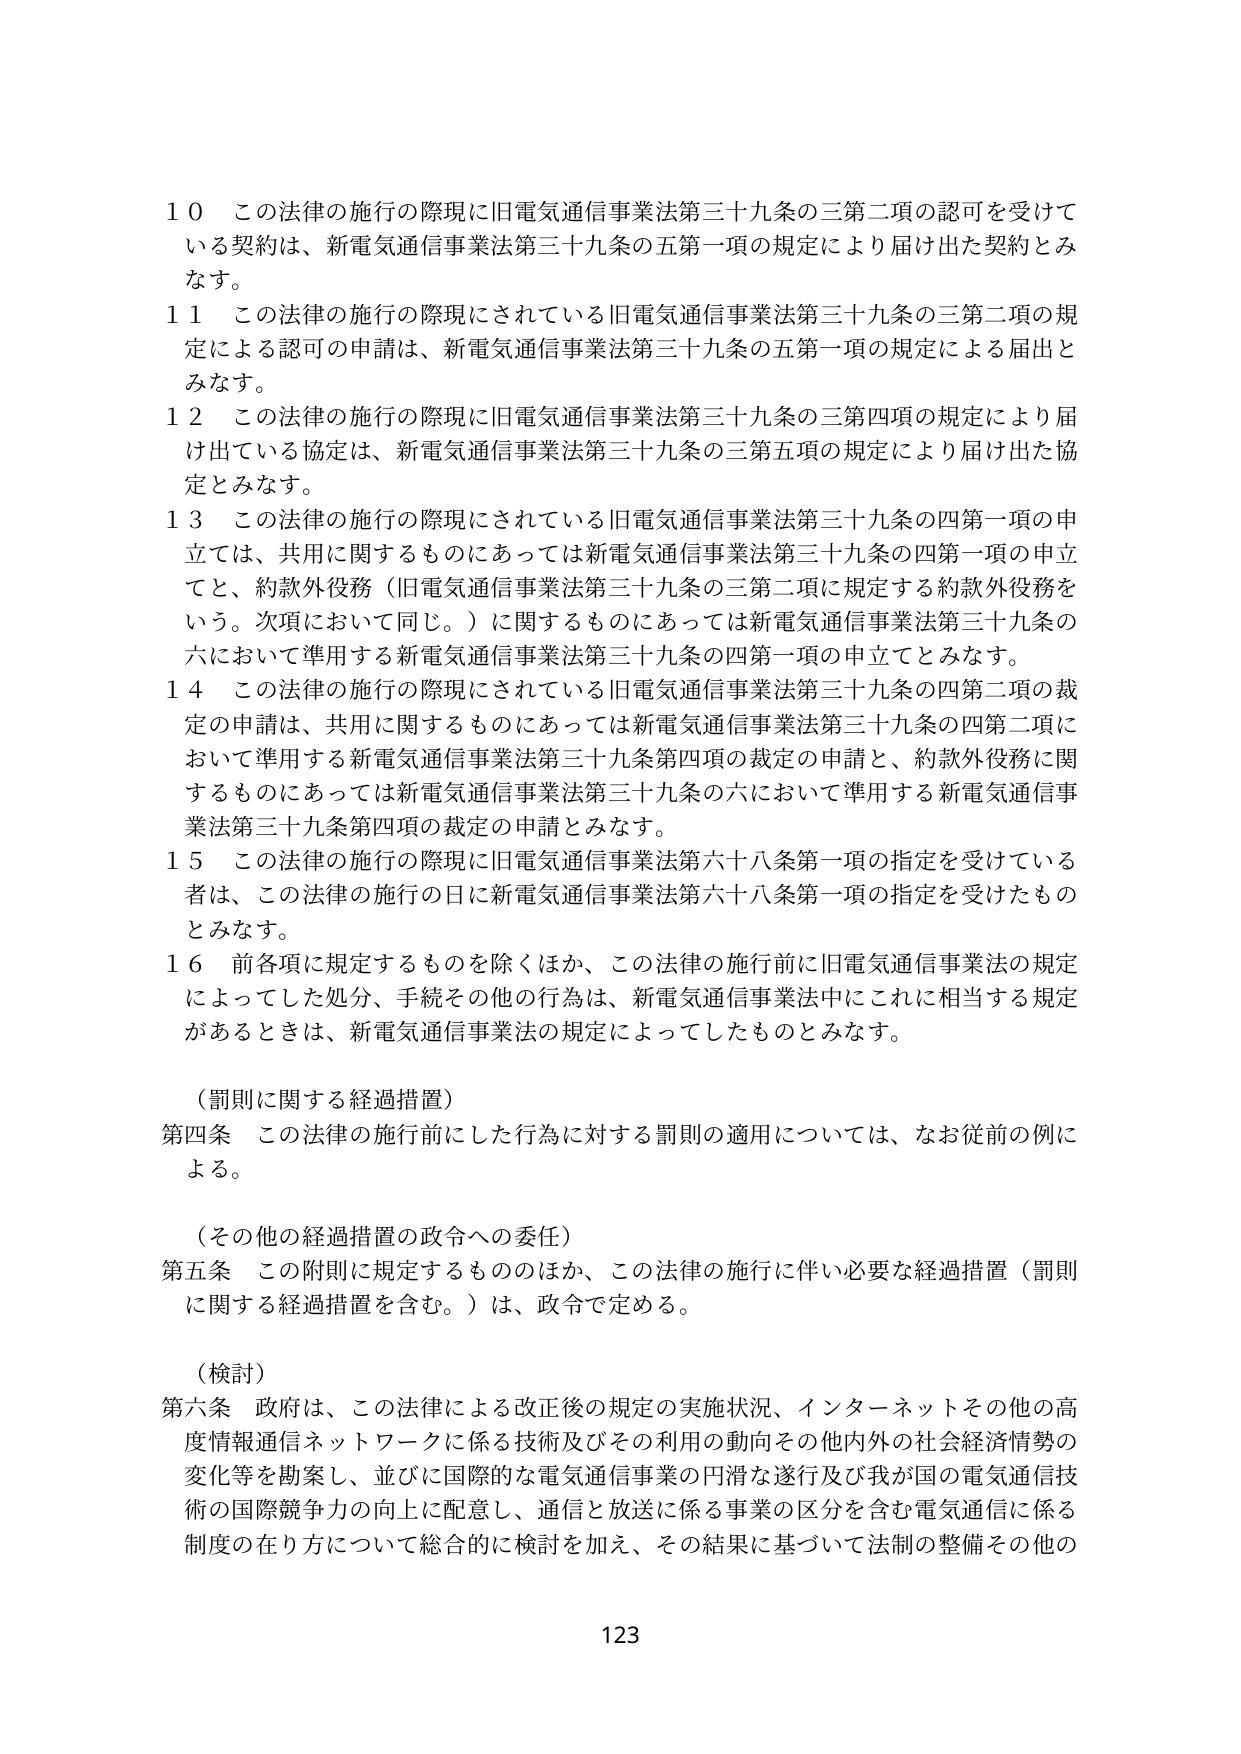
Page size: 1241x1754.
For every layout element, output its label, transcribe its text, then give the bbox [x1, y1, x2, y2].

text １５ この法律の施行の際現に旧電気通信事業法第六十八条第一項の指定を受けている者は、この法律の施行の日に新電気通信事業法第六十八条第一項の指定を受けたものとみなす。 [161, 843, 1079, 945]
text １４ この法律の施行の際現にされている旧電気通信事業法第三十九条の四第二項の裁定の申請は、共用に関するものにあっては新電気通信事業法第三十九条の四第二項において準用する新電気通信事業法第三十九条第四項の裁定の申請と、約款外役務に関するものにあっては新電気通信事業法第三十九条の六において準用する新電気通信事業法第三十九条第四項の裁定の申請とみなす。 [161, 672, 1079, 843]
text （その他の経過措置の政令への委任） [184, 1219, 1079, 1253]
text １１ この法律の施行の際現にされている旧電気通信事業法第三十九条の三第二項の規定による認可の申請は、新電気通信事業法第三十九条の五第一項の規定による届出とみなす。 [161, 296, 1079, 399]
text １２ この法律の施行の際現に旧電気通信事業法第三十九条の三第四項の規定により届け出ている協定は、新電気通信事業法第三十九条の三第五項の規定により届け出た協定とみなす。 [161, 399, 1079, 501]
text １０ この法律の施行の際現に旧電気通信事業法第三十九条の三第二項の認可を受けている契約は、新電気通信事業法第三十九条の五第一項の規定により届け出た契約とみなす。 [161, 194, 1079, 296]
text １３ この法律の施行の際現にされている旧電気通信事業法第三十九条の四第一項の申立ては、共用に関するものにあっては新電気通信事業法第三十九条の四第一項の申立てと、約款外役務（旧電気通信事業法第三十九条の三第二項に規定する約款外役務をいう。次項において同じ。）に関するものにあっては新電気通信事業法第三十九条の六において準用する新電気通信事業法第三十九条の四第一項の申立てとみなす。 [161, 501, 1079, 672]
text １６ 前各項に規定するものを除くほか、この法律の施行前に旧電気通信事業法の規定によってした処分、手続その他の行為は、新電気通信事業法中にこれに相当する規定があるときは、新電気通信事業法の規定によってしたものとみなす。 [161, 945, 1079, 1048]
text 第五条 この附則に規定するもののほか、この法律の施行に伴い必要な経過措置（罰則に関する経過措置を含む。）は、政令で定める。 [161, 1253, 1079, 1321]
text （検討） [184, 1355, 1079, 1389]
text 第四条 この法律の施行前にした行為に対する罰則の適用については、なお従前の例による。 [161, 1116, 1079, 1184]
text （罰則に関する経過措置） [184, 1082, 1079, 1116]
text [161, 1389, 1079, 1560]
